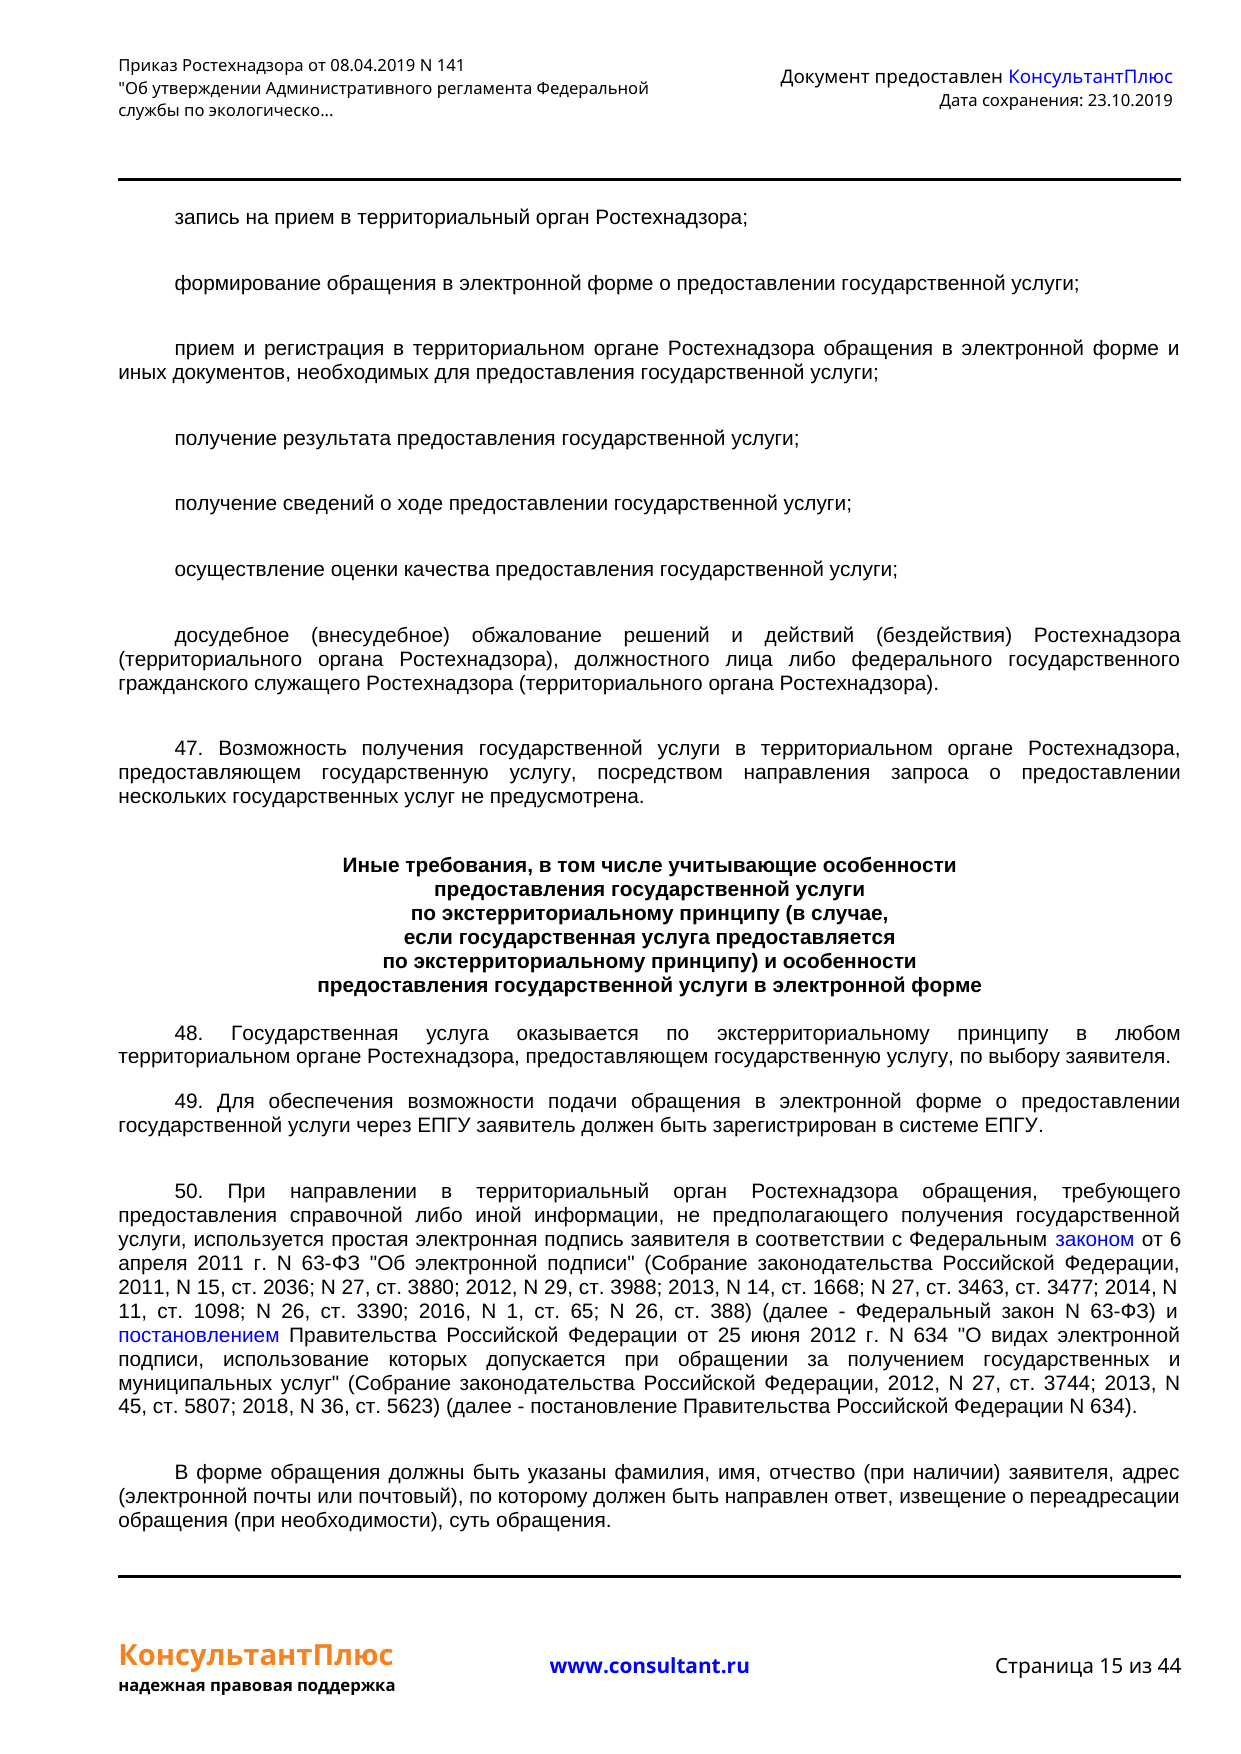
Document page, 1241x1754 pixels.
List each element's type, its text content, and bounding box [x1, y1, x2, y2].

title предоставления государственной услуги в электронной форме [118, 972, 1181, 996]
title по экстерриториальному принципу) и особенности [118, 948, 1181, 972]
text досудебное (внесудебное) обжалование решений и действий (бездействия) Ростехнадзора (территориального органа Ростехнадзора), должностного лица либо федерального государственного гражданского служащего Ростехнадзора (территориального органа Ростехнадзора). [118, 622, 1181, 694]
text 49. Для обеспечения возможности подачи обращения в электронной форме о предоставлении государственной услуги через ЕПГУ заявитель должен быть зарегистрирован в системе ЕПГУ. [118, 1089, 1181, 1137]
text получение результата предоставления государственной услуги; [118, 426, 1181, 449]
text 47. Возможность получения государственной услуги в территориальном органе Ростехнадзора, предоставляющем государственную услугу, посредством направления запроса о предоставлении нескольких государственных услуг не предусмотрена. [118, 736, 1181, 808]
text формирование обращения в электронной форме о предоставлении государственной услуги; [118, 270, 1181, 294]
title если государственная услуга предоставляется [118, 924, 1181, 948]
text 48. Государственная услуга оказывается по экстерриториальному принципу в любом территориальном органе Ростехнадзора, предоставляющем государственную услугу, по выбору заявителя. [118, 1020, 1181, 1068]
text В форме обращения должны быть указаны фамилия, имя, отчество (при наличии) заявителя, адрес (электронной почты или почтовый), по которому должен быть направлен ответ, извещение о переадресации обращения (при необходимости), суть обращения. [118, 1460, 1181, 1532]
title предоставления государственной услуги [118, 877, 1181, 901]
title Иные требования, в том числе учитывающие особенности [118, 853, 1181, 877]
text получение сведений о ходе предоставлении государственной услуги; [118, 491, 1181, 515]
text запись на прием в территориальный орган Ростехнадзора; [118, 205, 1181, 229]
text 50. При направлении в территориальный орган Ростехнадзора обращения, требующего предоставления справочной либо иной информации, не предполагающего получения государственной услуги, используется простая электронная подпись заявителя в соответствии с Федеральным законом от 6 апреля 2011 г. N 63-ФЗ "Об электронной подписи" (Собрание законодательства Российской Федерации, 2011, N 15, ст. 2036; N 27, ст. 3880; 2012, N 29, ст. 3988; 2013, N 14, ст. 1668; N 27, ст. 3463, ст. 3477; 2014, N 11, ст. 1098; N 26, ст. 3390; 2016, N 1, ст. 65; N 26, ст. 388) (далее - Федеральный закон N 63-ФЗ) и постановлением Правительства Российской Федерации от 25 июня 2012 г. N 634 "О видах электронной подписи, использование которых допускается при обращении за получением государственных и муниципальных услуг" (Собрание законодательства Российской Федерации, 2012, N 27, ст. 3744; 2013, N 45, ст. 5807; 2018, N 36, ст. 5623) (далее - постановление Правительства Российской Федерации N 634). [118, 1179, 1181, 1418]
title по экстерриториальному принципу (в случае, [118, 901, 1181, 924]
text осуществление оценки качества предоставления государственной услуги; [118, 557, 1181, 581]
text прием и регистрация в территориальном органе Ростехнадзора обращения в электронной форме и иных документов, необходимых для предоставления государственной услуги; [118, 336, 1181, 384]
